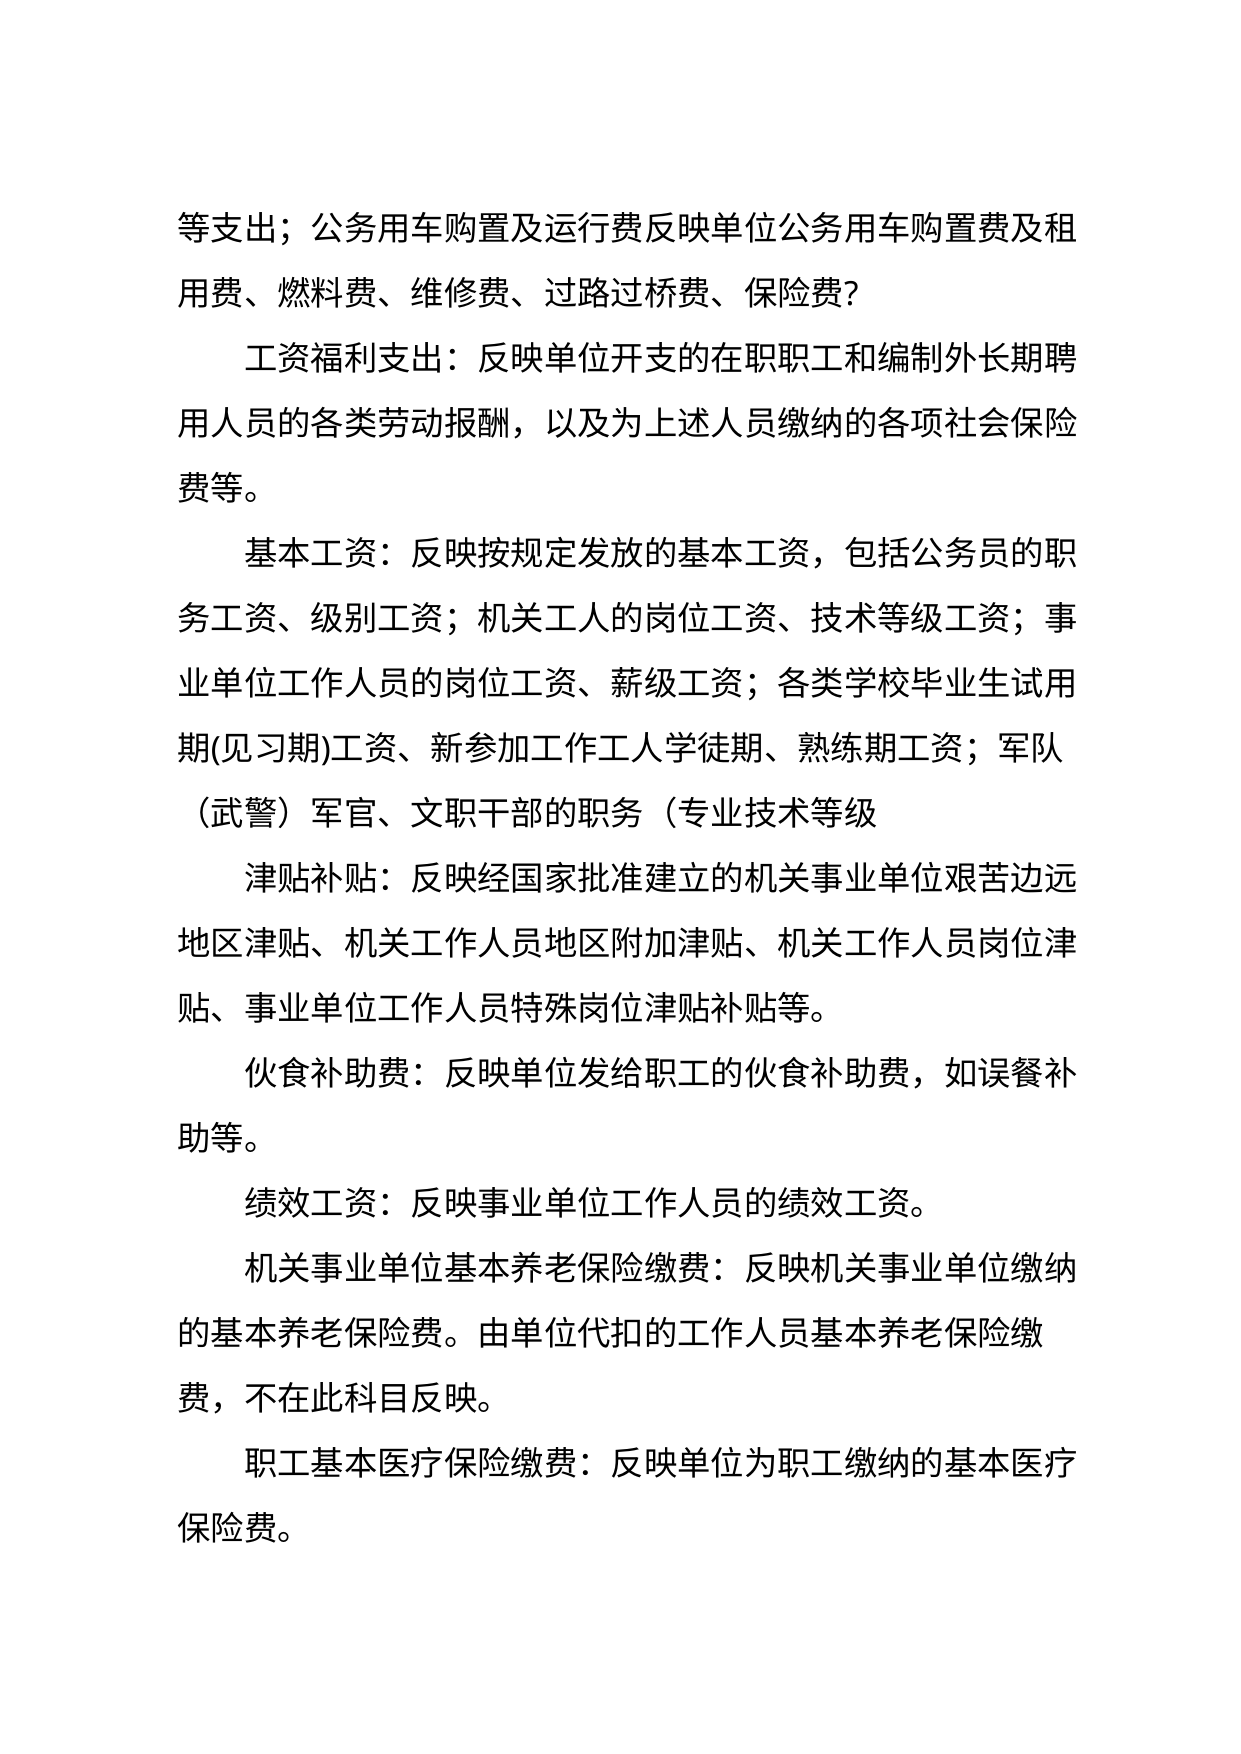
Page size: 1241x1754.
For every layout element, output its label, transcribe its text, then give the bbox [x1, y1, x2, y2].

text 津贴补贴：反映经国家批准建立的机关事业单位艰苦边远地区津贴、机关工作人员地区附加津贴、机关工作人员岗位津贴、事业单位工作人员特殊岗位津贴补贴等。 [177, 843, 1093, 1038]
text 绩效工资：反映事业单位工作人员的绩效工资。 [177, 1168, 1093, 1233]
text 机关事业单位基本养老保险缴费：反映机关事业单位缴纳的基本养老保险费。由单位代扣的工作人员基本养老保险缴费，不在此科目反映。 [177, 1233, 1093, 1428]
text 伙食补助费：反映单位发给职工的伙食补助费，如误餐补助等。 [177, 1038, 1093, 1168]
text 工资福利支出：反映单位开支的在职职工和编制外长期聘用人员的各类劳动报酬，以及为上述人员缴纳的各项社会保险费等。 [177, 323, 1093, 518]
text 基本工资：反映按规定发放的基本工资，包括公务员的职务工资、级别工资；机关工人的岗位工资、技术等级工资；事业单位工作人员的岗位工资、薪级工资；各类学校毕业生试用期(见习期)工资、新参加工作工人学徒期、熟练期工资；军队（武警）军官、文职干部的职务（专业技术等级 [177, 518, 1093, 843]
text 职工基本医疗保险缴费：反映单位为职工缴纳的基本医疗保险费。 [177, 1428, 1093, 1558]
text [177, 193, 1093, 323]
